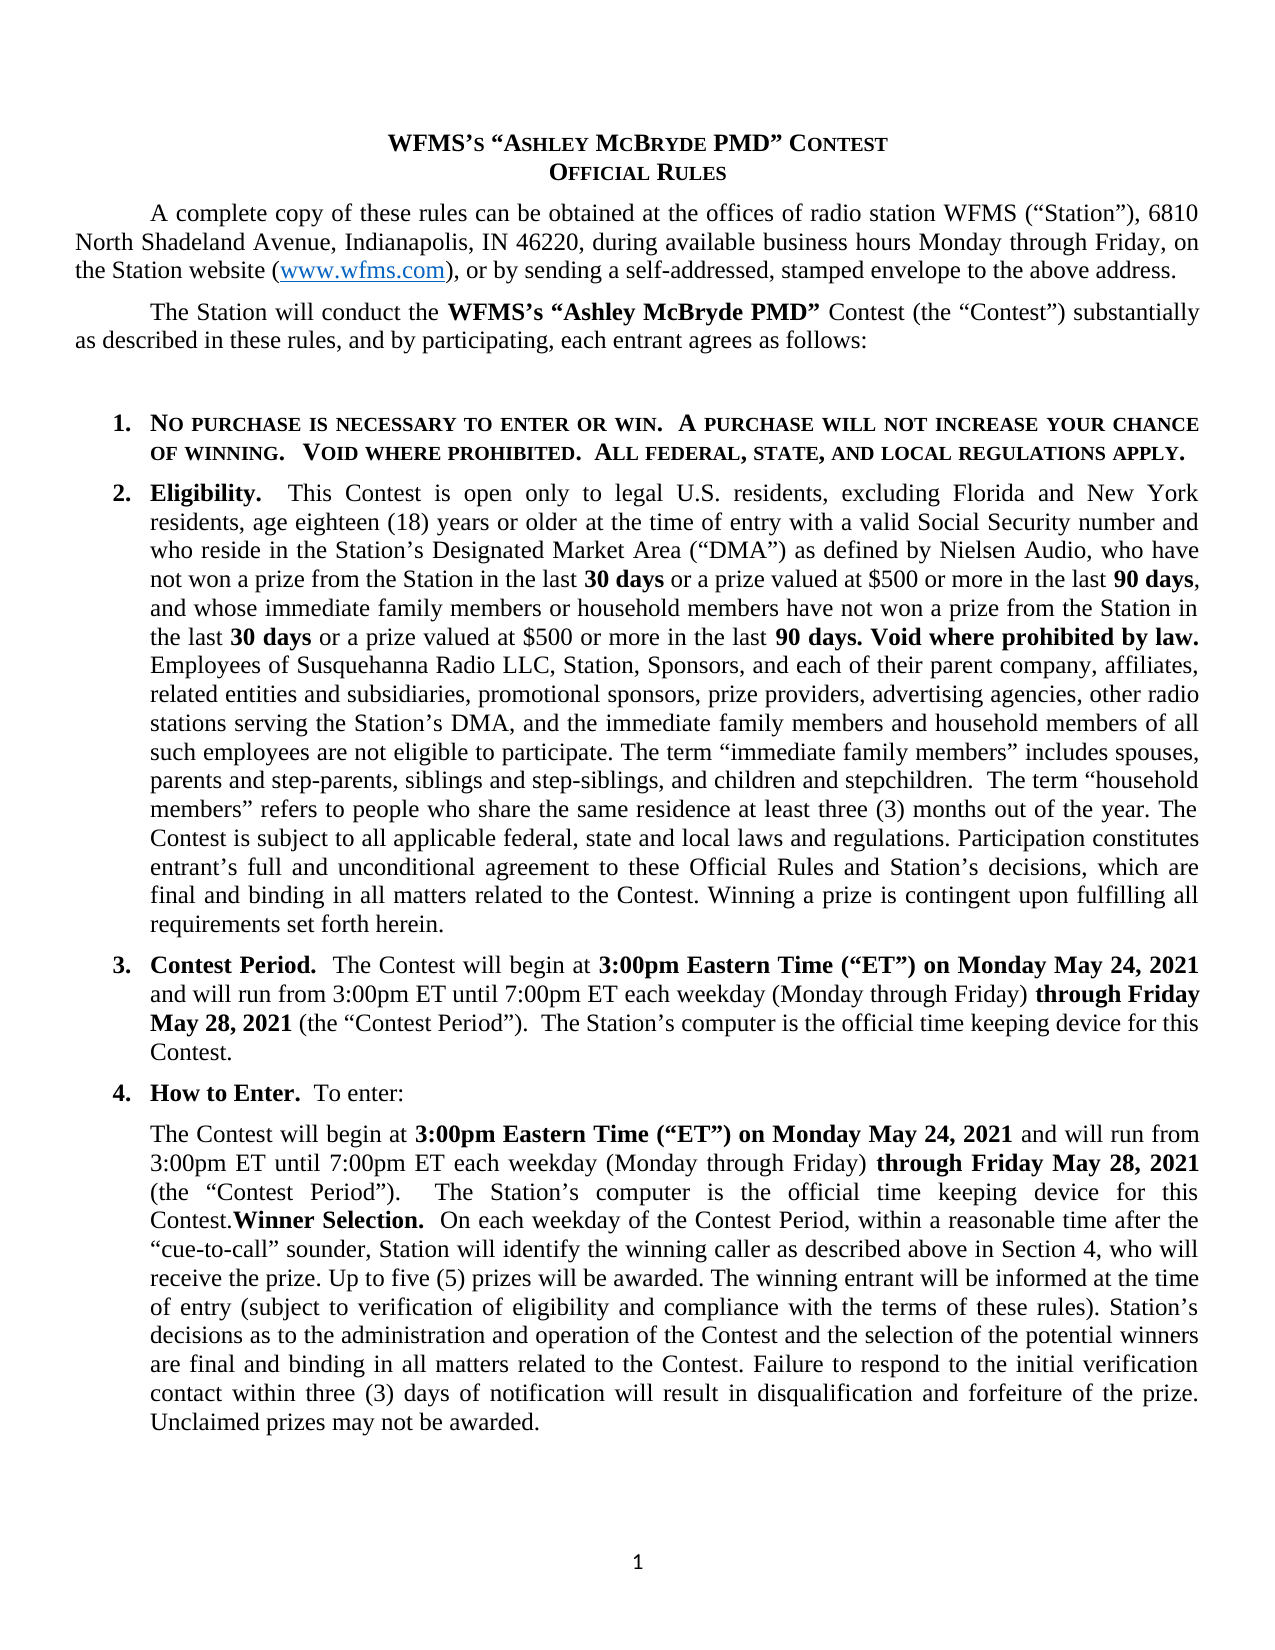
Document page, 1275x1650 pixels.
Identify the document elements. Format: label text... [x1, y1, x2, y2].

text A complete copy of these rules can be obtained at the offices of radio station WFMS (“Station”), 6810 North Shadeland Avenue, Indianapolis, IN 46220, during available business hours Monday through Friday, on the Station website (www.wfms.com), or by sending a self-addressed, stamped envelope to the above address. [75, 198, 1200, 284]
text The Contest will begin at 3:00pm Eastern Time (“ET”) on Monday May 24, 2021 and will run from 3:00pm ET until 7:00pm ET each weekday (Monday through Friday) through Friday May 28, 2021 (the “Contest Period”). The Station’s computer is the official time keeping device for this Contest.Winner Selection. On each weekday of the Contest Period, within a reasonable time after the “cue-to-call” sounder, Station will identify the winning caller as described above in Section 4, who will receive the prize. Up to five (5) prizes will be awarded. The winning entrant will be informed at the time of entry (subject to verification of eligibility and compliance with the terms of these rules). Station’s decisions as to the administration and operation of the Contest and the selection of the potential winners are final and binding in all matters related to the Contest. Failure to respond to the initial verification contact within three (3) days of notification will result in disqualification and forfeiture of the prize. Unclaimed prizes may not be awarded. [150, 1119, 1200, 1436]
list Eligibility. This Contest is open only to legal U.S. residents, excluding Florida and New York residents, age eighteen (18) years or older at the time of entry with a valid Social Security number and who reside in the Station’s Designated Market Area (“DMA”) as defined by Nielsen Audio, who have not won a prize from the Station in the last 30 days or a prize valued at $500 or more in the last 90 days, and whose immediate family members or household members have not won a prize from the Station in the last 30 days or a prize valued at $500 or more in the last 90 days. Void where prohibited by law. Employees of Susquehanna Radio LLC, Station, Sponsors, and each of their parent company, affiliates, related entities and subsidiaries, promotional sponsors, prize providers, advertising agencies, other radio stations serving the Station’s DMA, and the immediate family members and household members of all such employees are not eligible to participate. The term “immediate family members” includes spouses, parents and step-parents, siblings and step-siblings, and children and stepchildren. The term “household members” refers to people who share the same residence at least three (3) months out of the year. The Contest is subject to all applicable federal, state and local laws and regulations. Participation constitutes entrant’s full and unconditional agreement to these Official Rules and Station’s decisions, which are final and binding in all matters related to the Contest. Winning a prize is contingent upon fulfilling all requirements set forth herein. [112, 478, 1200, 938]
text WFMS’s “Ashley McBryde PMD” Contest Official Rules [75, 128, 1200, 186]
list Contest Period. The Contest will begin at 3:00pm Eastern Time (“ET”) on Monday May 24, 2021 and will run from 3:00pm ET until 7:00pm ET each weekday (Monday through Friday) through Friday May 28, 2021 (the “Contest Period”). The Station’s computer is the official time keeping device for this Contest. [112, 951, 1200, 1066]
list How to Enter. To enter: [112, 1078, 1200, 1107]
text The Station will conduct the WFMS’s “Ashley McBryde PMD” Contest (the “Contest”) substantially as described in these rules, and by participating, each entrant agrees as follows: [75, 297, 1200, 354]
list No purchase is necessary to enter or win. A purchase will not increase your chance of winning. Void where prohibited. All federal, state, and local regulations apply. [112, 408, 1200, 466]
